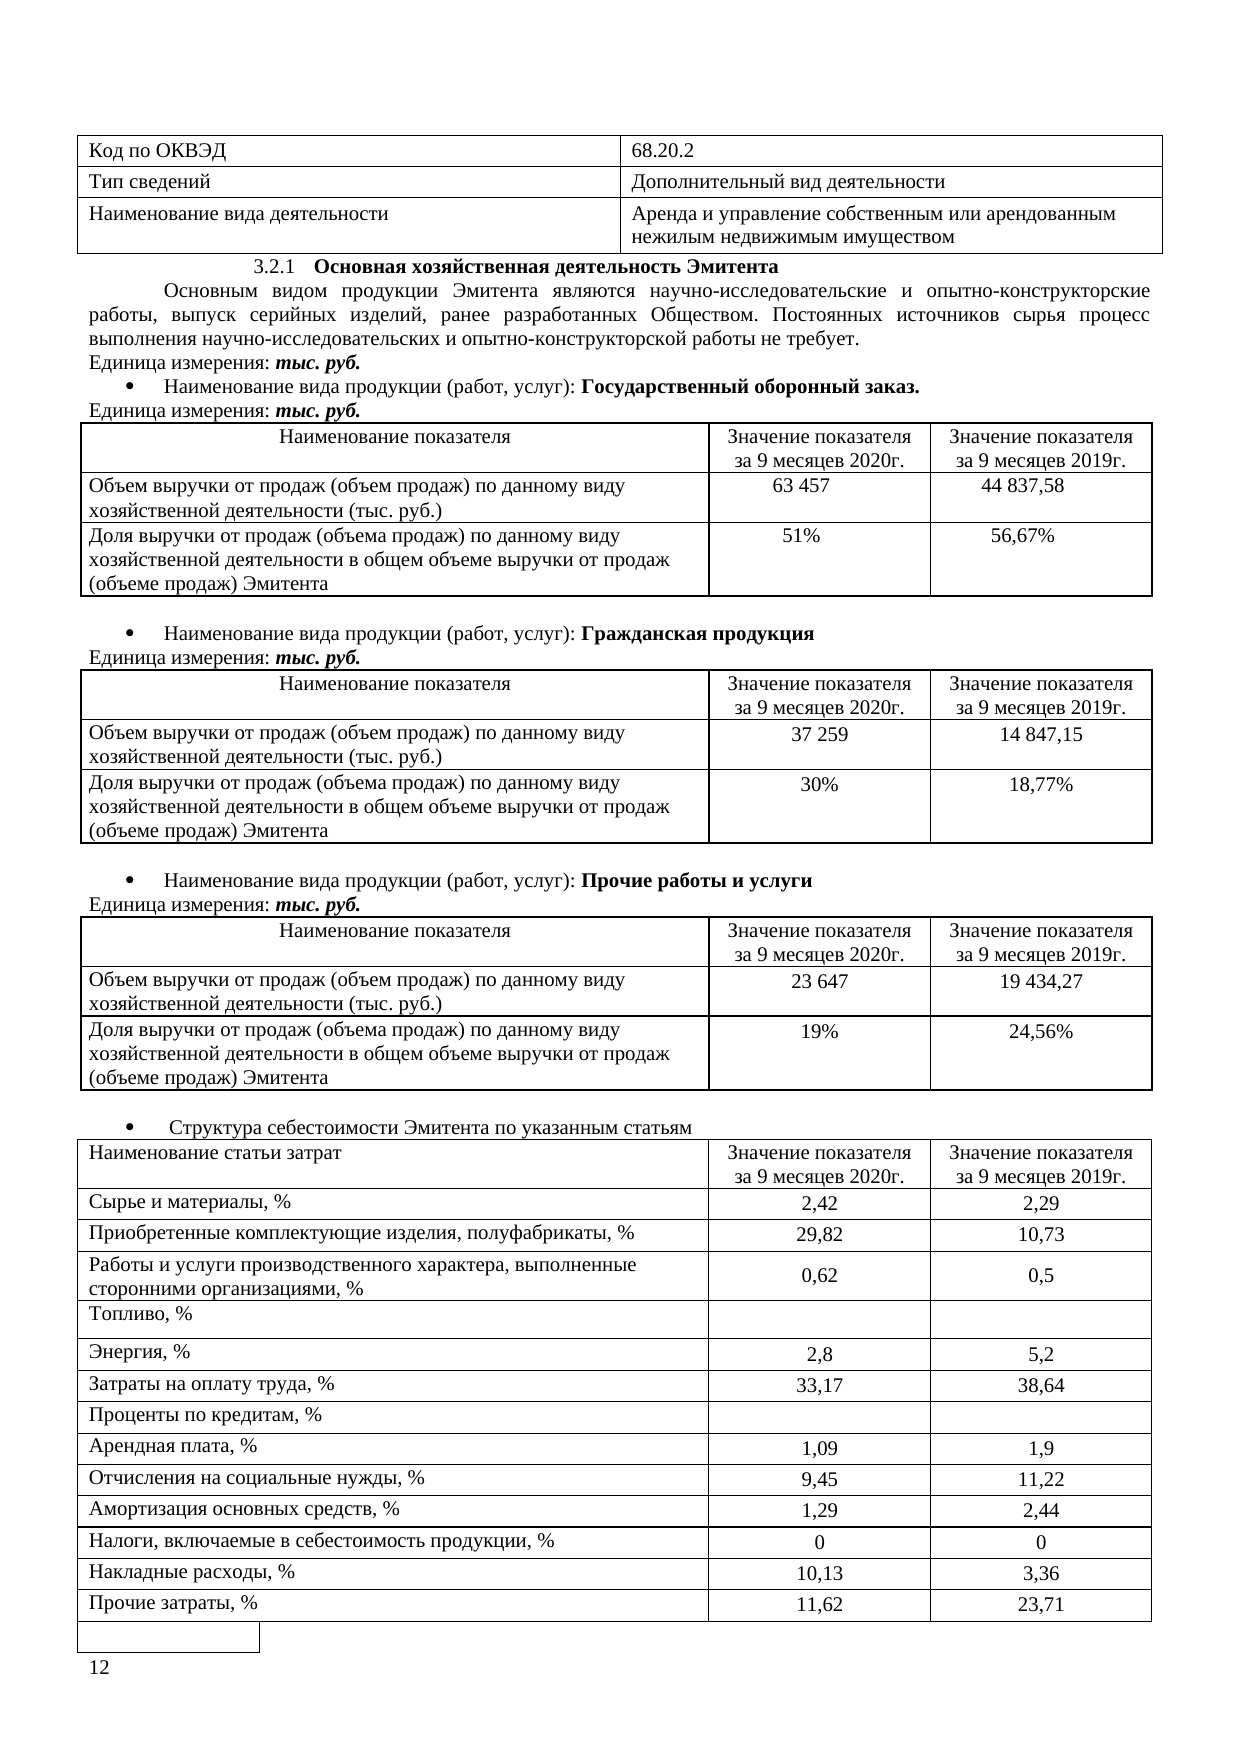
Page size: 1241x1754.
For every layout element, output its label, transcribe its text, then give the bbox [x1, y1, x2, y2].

table_header Значение показателя за 9 месяцев 2020г. [709, 1140, 930, 1188]
table_cell 23 647 [710, 967, 930, 1015]
table_cell 2,8 [709, 1339, 930, 1370]
table_cell Отчисления на социальные нужды, % [78, 1465, 708, 1495]
table_cell Сырье и материалы, % [78, 1189, 708, 1219]
table_header Код по ОКВЭД [78, 136, 620, 166]
table_cell 29,82 [709, 1220, 930, 1251]
table_cell 30% [710, 770, 930, 842]
table_cell 44 837,58 [931, 473, 1151, 522]
table_cell 2,44 [931, 1496, 1151, 1526]
table_header Значение показателя за 9 месяцев 2019г. [931, 1140, 1151, 1188]
table_header Значение показателя за 9 месяцев 2019г. [931, 424, 1151, 472]
table_cell 2,42 [709, 1189, 930, 1219]
table_cell Объем выручки от продаж (объем продаж) по данному виду хозяйственной деятельности (тыс. руб.) [82, 720, 708, 768]
table_cell Работы и услуги производственного характера, выполненные сторонними организациями, % [78, 1252, 708, 1300]
table_header Наименование показателя [82, 424, 708, 472]
table_cell 51% [710, 523, 930, 595]
table_cell 0 [709, 1528, 930, 1558]
table_header Значение показателя за 9 месяцев 2020г. [710, 424, 930, 472]
table_cell 19% [710, 1017, 930, 1089]
table_cell 63 457 [710, 473, 930, 522]
text Основным видом продукции Эмитента являются научно-исследовательские и опытно-конструкторские работы, выпуск серийных изделий, ранее разработанных Обществом. Постоянных источников сырья процесс выполнения научно-исследовательских и опытно-конструкторской работы не требует. [89, 278, 1152, 350]
table_cell 56,67% [931, 523, 1151, 595]
table_cell Арендная плата, % [78, 1434, 708, 1464]
table_cell Аренда и управление собственным или арендованным нежилым недвижимым имуществом [621, 198, 1162, 253]
table_cell [931, 1301, 1151, 1338]
table_cell 10,73 [931, 1220, 1151, 1251]
table_cell Доля выручки от продаж (объема продаж) по данному виду хозяйственной деятельности в общем объеме выручки от продаж (объеме продаж) Эмитента [82, 770, 708, 842]
table_cell 9,45 [709, 1465, 930, 1495]
list Наименование вида продукции (работ, услуг): Гражданская продукция [126, 621, 1152, 645]
table_cell 5,2 [931, 1339, 1151, 1370]
table_cell Объем выручки от продаж (объем продаж) по данному виду хозяйственной деятельности (тыс. руб.) [82, 967, 708, 1015]
table_cell Прочие затраты, % [78, 1590, 708, 1621]
list Наименование вида продукции (работ, услуг): Государственный оборонный заказ. [126, 374, 1152, 398]
text Единица измерения: тыс. руб. [89, 398, 1152, 422]
table_header Значение показателя за 9 месяцев 2019г. [931, 918, 1151, 966]
table_cell 10,13 [709, 1559, 930, 1589]
table_header Значение показателя за 9 месяцев 2020г. [710, 671, 930, 719]
table_header Наименование показателя [82, 671, 708, 719]
table_cell Накладные расходы, % [78, 1559, 708, 1589]
table_cell Доля выручки от продаж (объема продаж) по данному виду хозяйственной деятельности в общем объеме выручки от продаж (объеме продаж) Эмитента [82, 523, 708, 595]
table_cell 37 259 [710, 720, 930, 768]
text Единица измерения: тыс. руб. [89, 892, 1152, 916]
table_cell Наименование вида деятельности [78, 198, 620, 253]
table_cell 11,22 [931, 1465, 1151, 1495]
table_cell Приобретенные комплектующие изделия, полуфабрикаты, % [78, 1220, 708, 1251]
table_cell Проценты по кредитам, % [78, 1402, 708, 1432]
table_cell 2,29 [931, 1189, 1151, 1219]
table_cell 11,62 [709, 1590, 930, 1621]
table_cell 3,36 [931, 1559, 1151, 1589]
table_cell 38,64 [931, 1371, 1151, 1401]
table_cell Топливо, % [78, 1301, 708, 1338]
table_cell 19 434,27 [931, 967, 1151, 1015]
table_header Наименование статьи затрат [78, 1140, 708, 1188]
table_cell 0 [931, 1528, 1151, 1558]
table_cell 14 847,15 [931, 720, 1151, 768]
text Единица измерения: тыс. руб. [89, 350, 1152, 374]
table_header Наименование показателя [82, 918, 708, 966]
table_cell 33,17 [709, 1371, 930, 1401]
table_header 68.20.2 [621, 136, 1162, 166]
table_cell 1,9 [931, 1434, 1151, 1464]
list Структура себестоимости Эмитента по указанным статьям [126, 1115, 1152, 1139]
table_cell [78, 1622, 259, 1652]
table_cell [709, 1402, 930, 1432]
table_cell 0,5 [931, 1252, 1151, 1300]
table_cell [931, 1402, 1151, 1432]
table_cell [709, 1301, 930, 1338]
table_cell Доля выручки от продаж (объема продаж) по данному виду хозяйственной деятельности в общем объеме выручки от продаж (объеме продаж) Эмитента [82, 1017, 708, 1089]
table_cell 1,09 [709, 1434, 930, 1464]
table_cell Энергия, % [78, 1339, 708, 1370]
table_header Значение показателя за 9 месяцев 2020г. [710, 918, 930, 966]
table_cell Дополнительный вид деятельности [621, 167, 1162, 197]
table_cell Налоги, включаемые в себестоимость продукции, % [78, 1528, 708, 1558]
table_cell Тип сведений [78, 167, 620, 197]
table_cell Объем выручки от продаж (объем продаж) по данному виду хозяйственной деятельности (тыс. руб.) [82, 473, 708, 522]
table_cell 23,71 [931, 1590, 1151, 1621]
table_header Значение показателя за 9 месяцев 2019г. [931, 671, 1151, 719]
subtitle Основная хозяйственная деятельность Эмитента [295, 254, 1152, 278]
text Единица измерения: тыс. руб. [89, 645, 1152, 669]
list Наименование вида продукции (работ, услуг): Прочие работы и услуги [126, 868, 1152, 892]
table_cell Затраты на оплату труда, % [78, 1371, 708, 1401]
table_cell 24,56% [931, 1017, 1151, 1089]
table_cell Амортизация основных средств, % [78, 1496, 708, 1526]
table_cell 0,62 [709, 1252, 930, 1300]
table_cell 1,29 [709, 1496, 930, 1526]
table_cell 18,77% [931, 770, 1151, 842]
